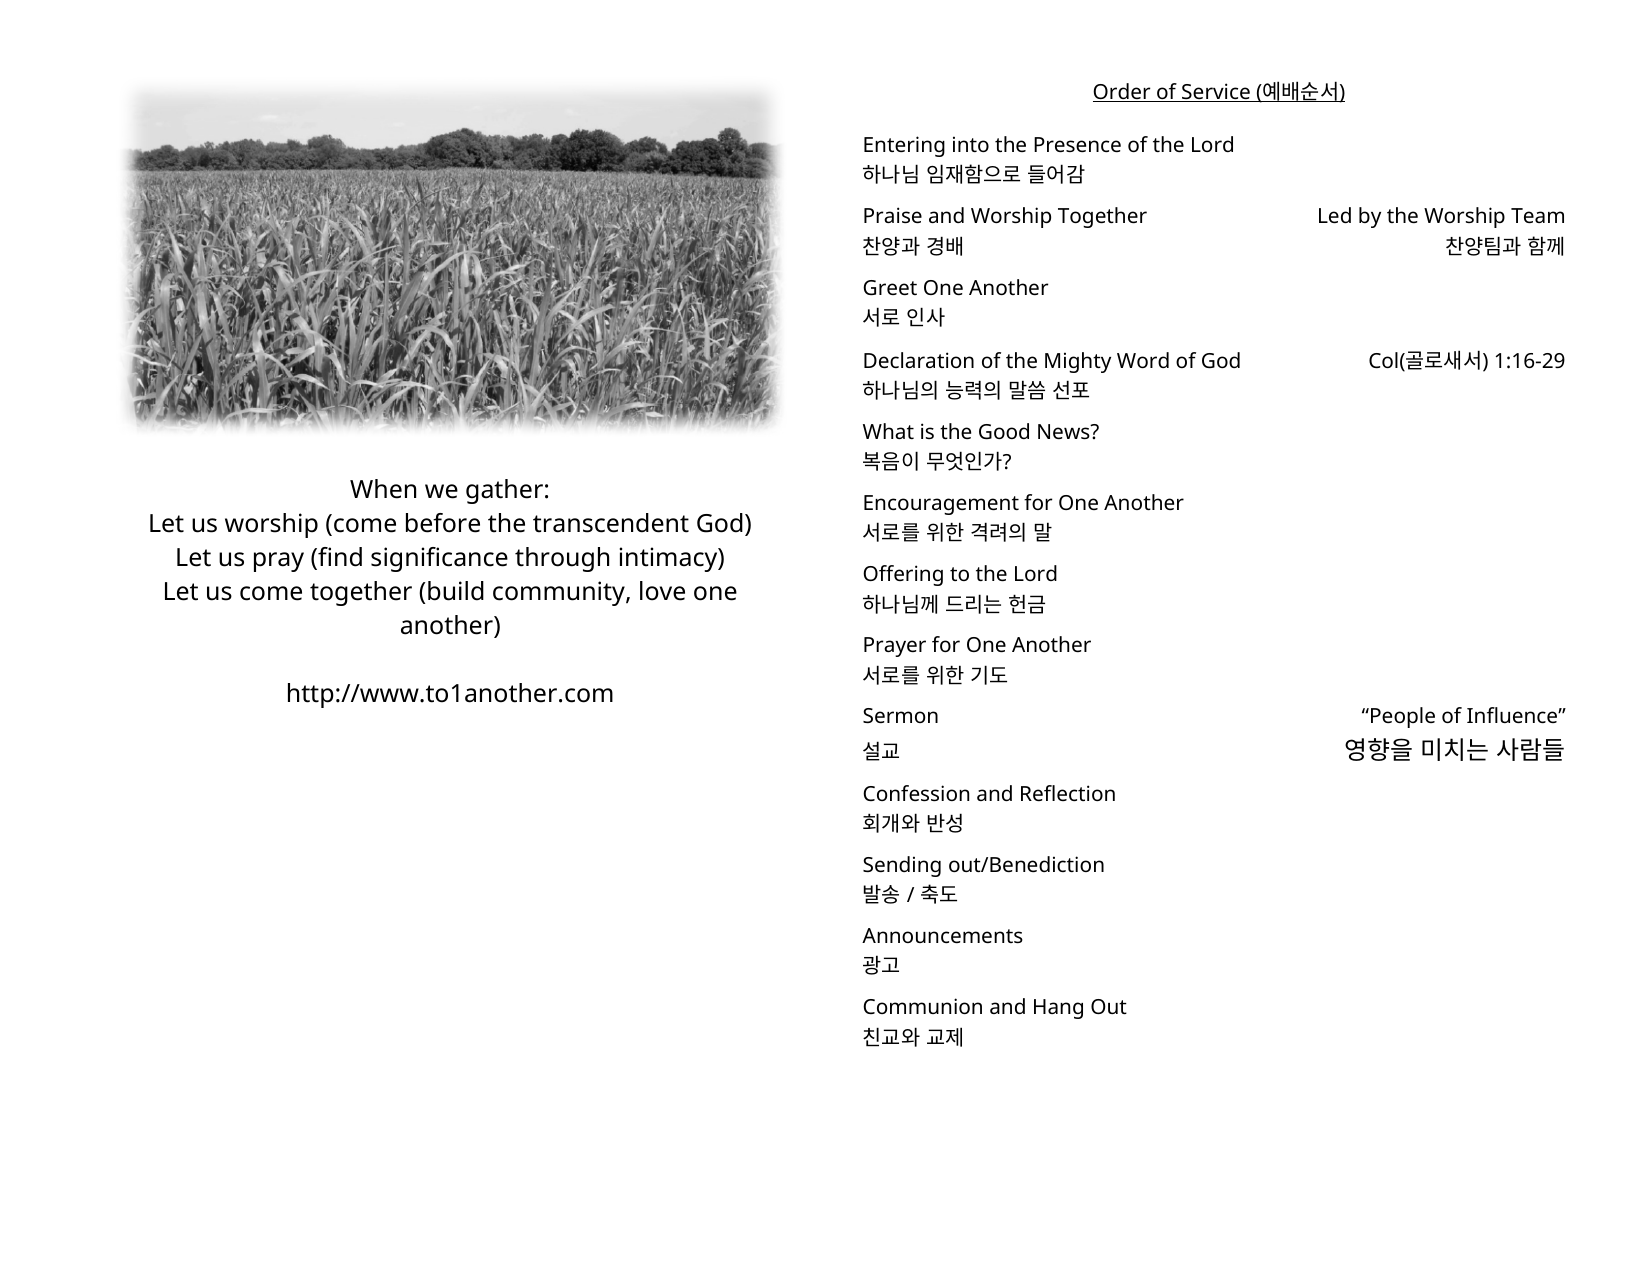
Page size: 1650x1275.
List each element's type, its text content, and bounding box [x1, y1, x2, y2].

text Communion and Hang Out 친교와 교제 [862, 992, 1575, 1051]
text Confession and Reflection 회개와 반성 [862, 779, 1575, 838]
text http://www.to1another.com [112, 676, 787, 710]
text Announcements 광고 [862, 921, 1575, 980]
text Praise and Worship Together Led by the Worship Team 찬양과 경배 찬양팀과 함께 [862, 201, 1575, 260]
text Encouragement for One Another 서로를 위한 격려의 말 [862, 488, 1575, 547]
text Order of Service (예배순서) [862, 75, 1575, 105]
text Entering into the Presence of the Lord 하나님 임재함으로 들어감 [862, 130, 1575, 189]
text What is the Good News? 복음이 무엇인가? [862, 417, 1575, 476]
text Greet One Another 서로 인사 [862, 273, 1575, 331]
text Let us worship (come before the transcendent God) [112, 506, 787, 540]
text Let us pray (find significance through intimacy) [112, 540, 787, 574]
text Sermon “People of Influence” 설교 영향을 미치는 사람들 [862, 702, 1575, 766]
text Let us come together (build community, love one another) [112, 574, 787, 642]
text When we gather: [112, 472, 787, 506]
text Offering to the Lord 하나님께 드리는 헌금 [862, 559, 1575, 618]
text Declaration of the Mighty Word of God Col(골로새서) 1:16-29 하나님의 능력의 말씀 선포 [862, 344, 1575, 404]
text Sending out/Benediction 발송 / 축도 [862, 850, 1575, 909]
text Prayer for One Another 서로를 위한 기도 [862, 631, 1575, 689]
